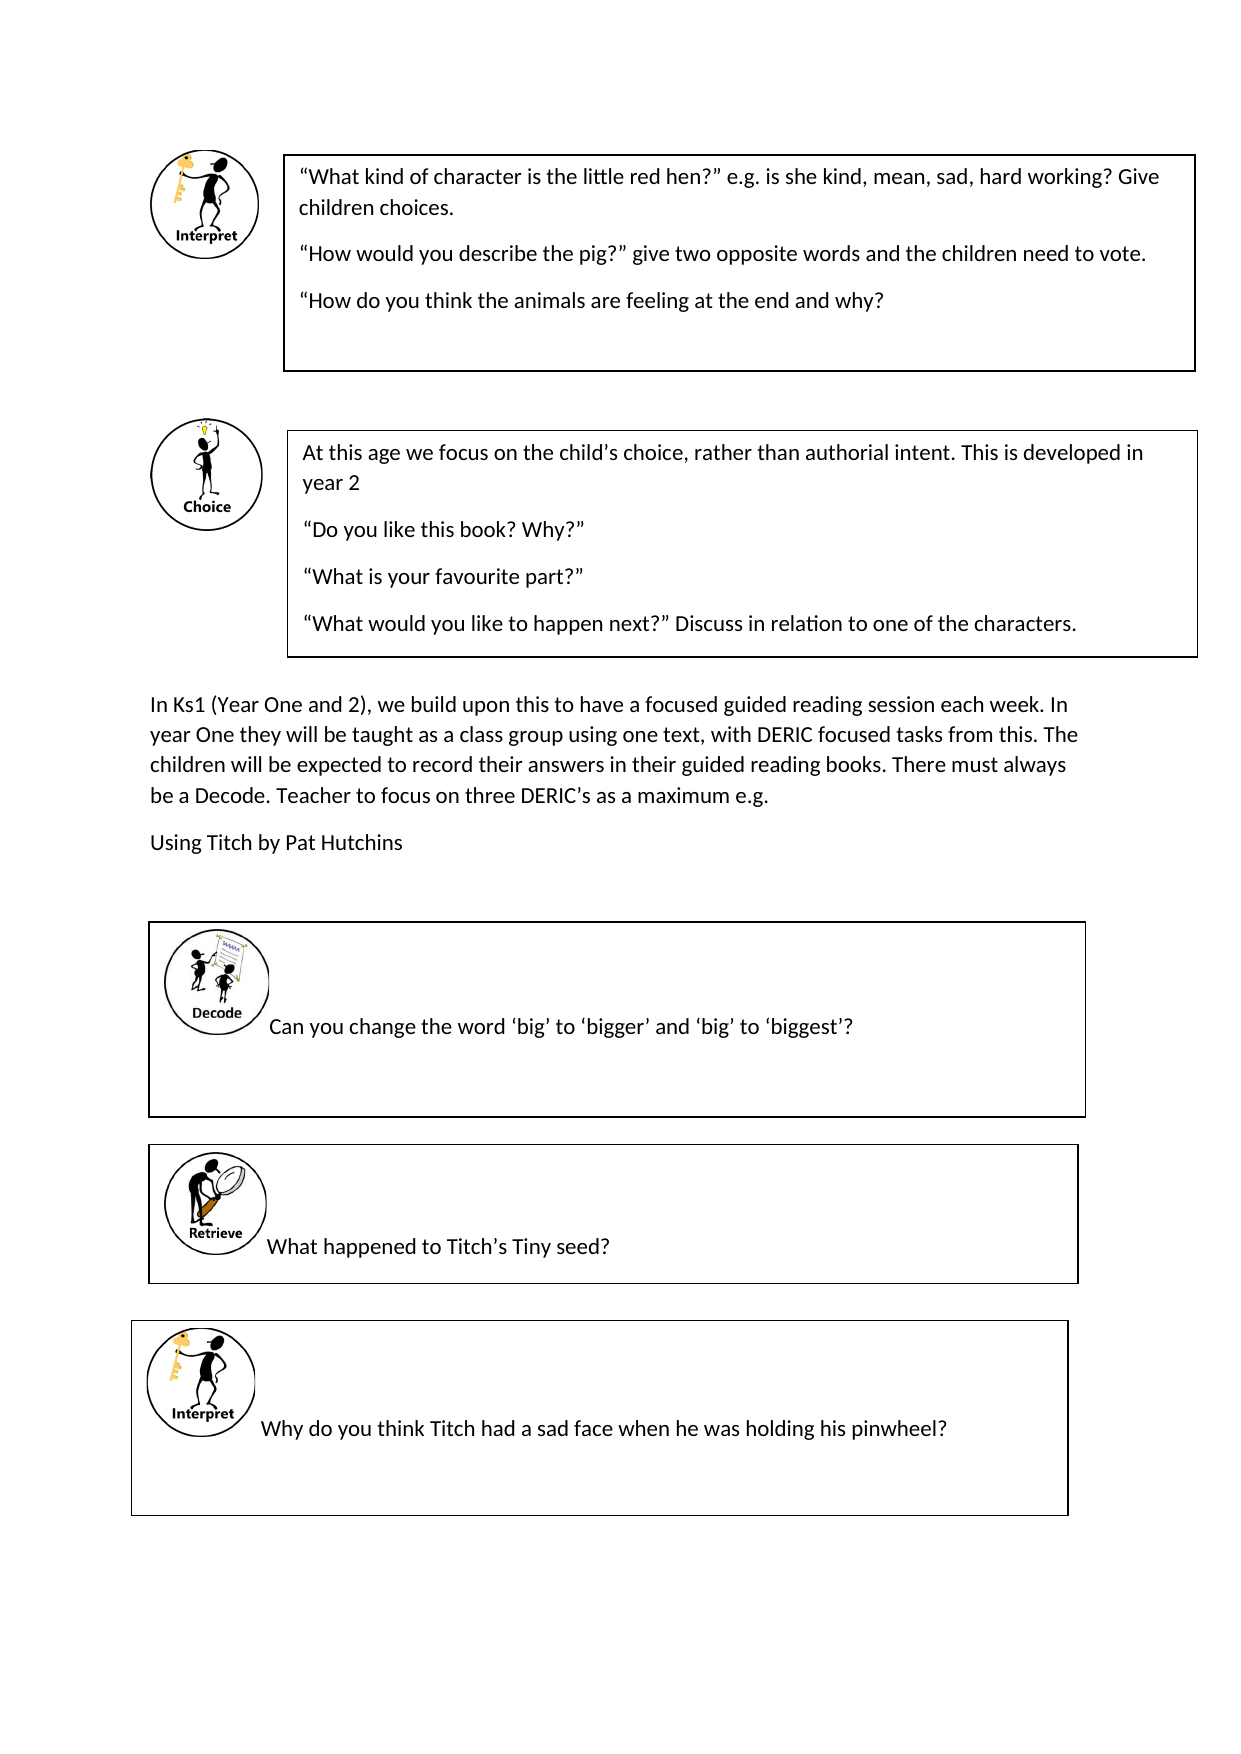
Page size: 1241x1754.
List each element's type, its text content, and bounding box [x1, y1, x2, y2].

text Using Titch by Pat Hutchins [150, 828, 1090, 856]
picture [150, 418, 263, 531]
picture [150, 150, 259, 259]
picture [164, 929, 270, 1035]
picture [164, 1152, 267, 1255]
picture [146, 1328, 256, 1437]
text In Ks1 (Year One and 2), we build upon this to have a focused guided reading session each week. In year One they will be taught as a class group using one text, with DERIC focused tasks from this. The children will be expected to record their answers in their guided reading books. There must always be a Decode. Teacher to focus on three DERIC’s as a maximum e.g. [150, 690, 1090, 809]
